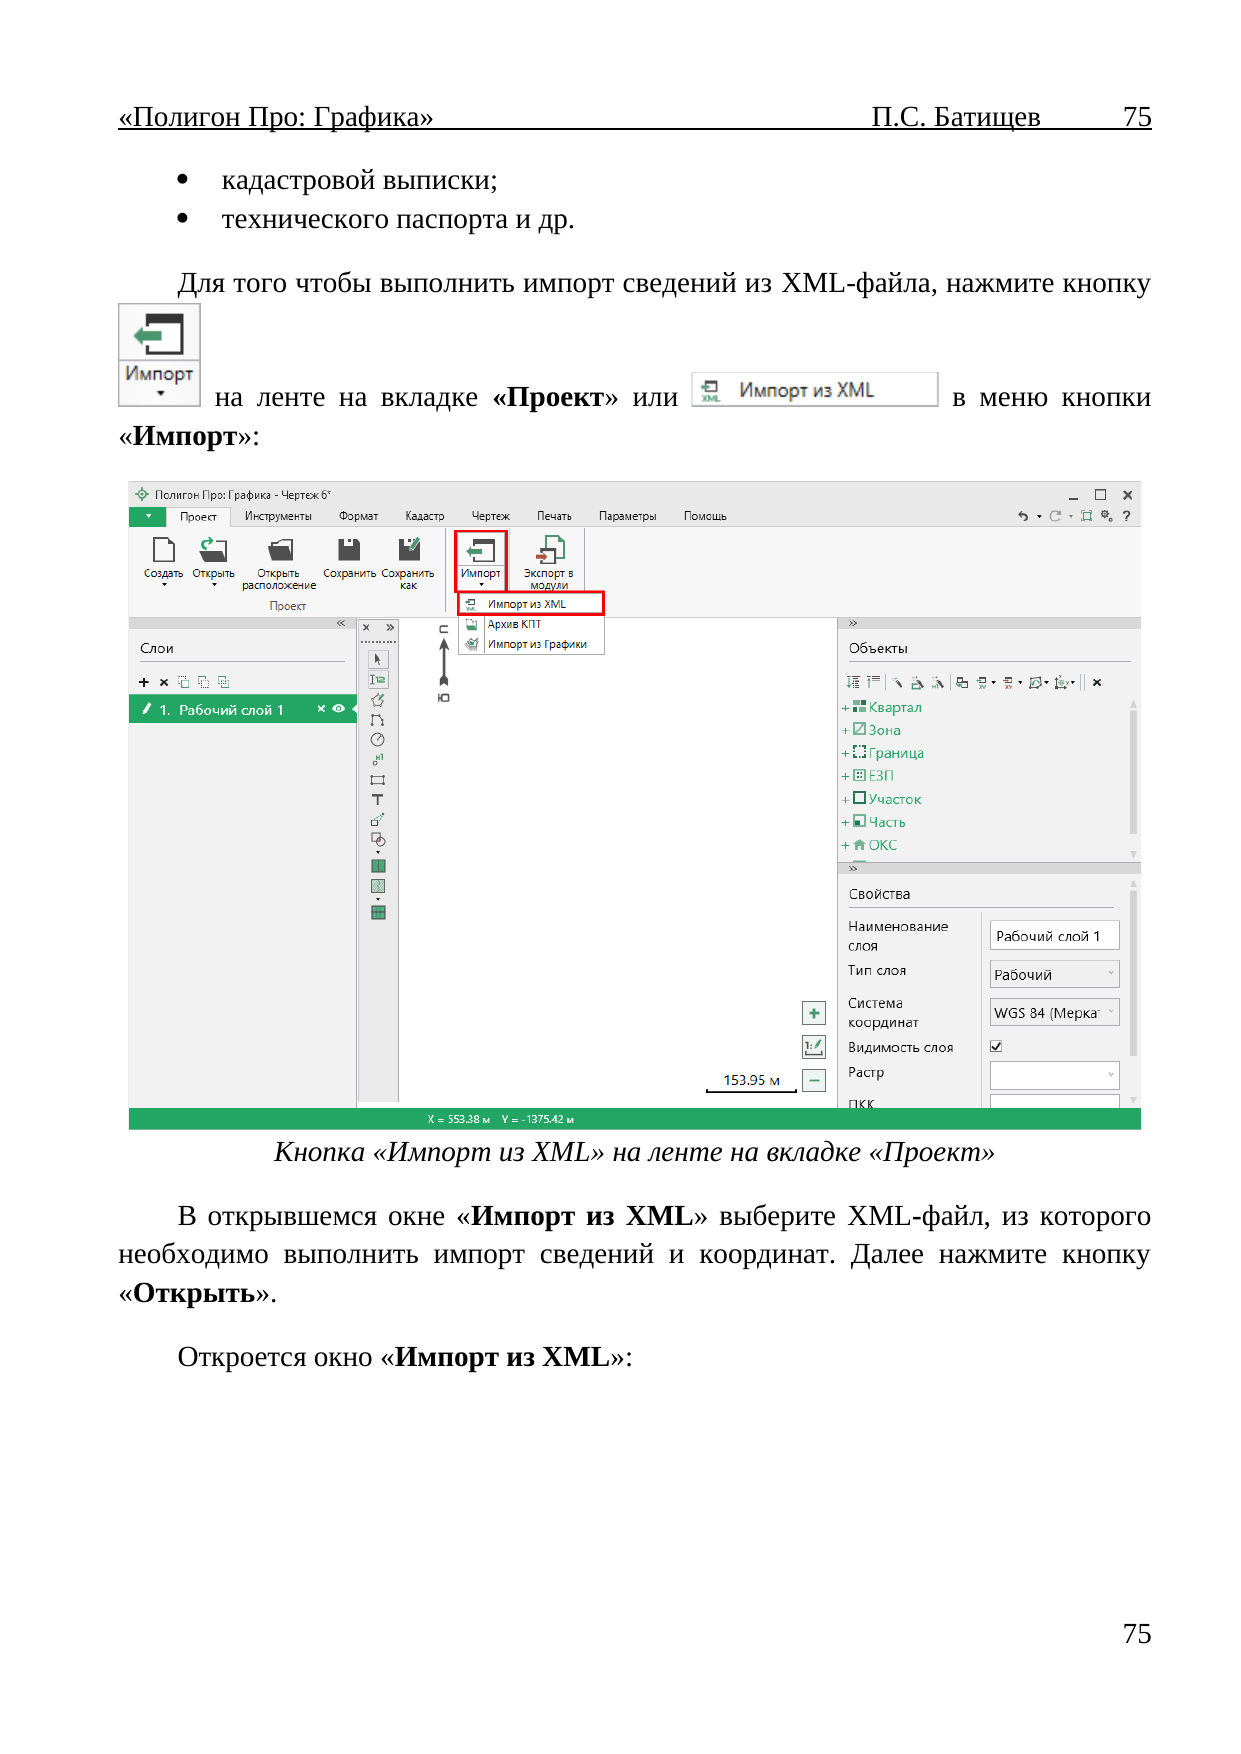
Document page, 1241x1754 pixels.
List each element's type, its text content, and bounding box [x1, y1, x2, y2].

picture [128, 481, 1142, 1130]
list кадастровой выписки; [177, 162, 1152, 196]
text Откроется окно «Импорт из XML»: [118, 1339, 1152, 1372]
text В открывшемся окне «Импорт из XML» выберите XML-файл, из которого необходимо выполнить импорт сведений и координат. Далее нажмите кнопку «Открыть». [118, 1198, 1152, 1309]
picture [691, 372, 939, 407]
text Для того чтобы выполнить импорт сведений из XML-файла, нажмите кнопку на ленте на вкладке «Проект» или в меню кнопки «Импорт»: [118, 265, 1152, 451]
picture [118, 303, 201, 407]
list технического паспорта и др. [177, 201, 1152, 235]
